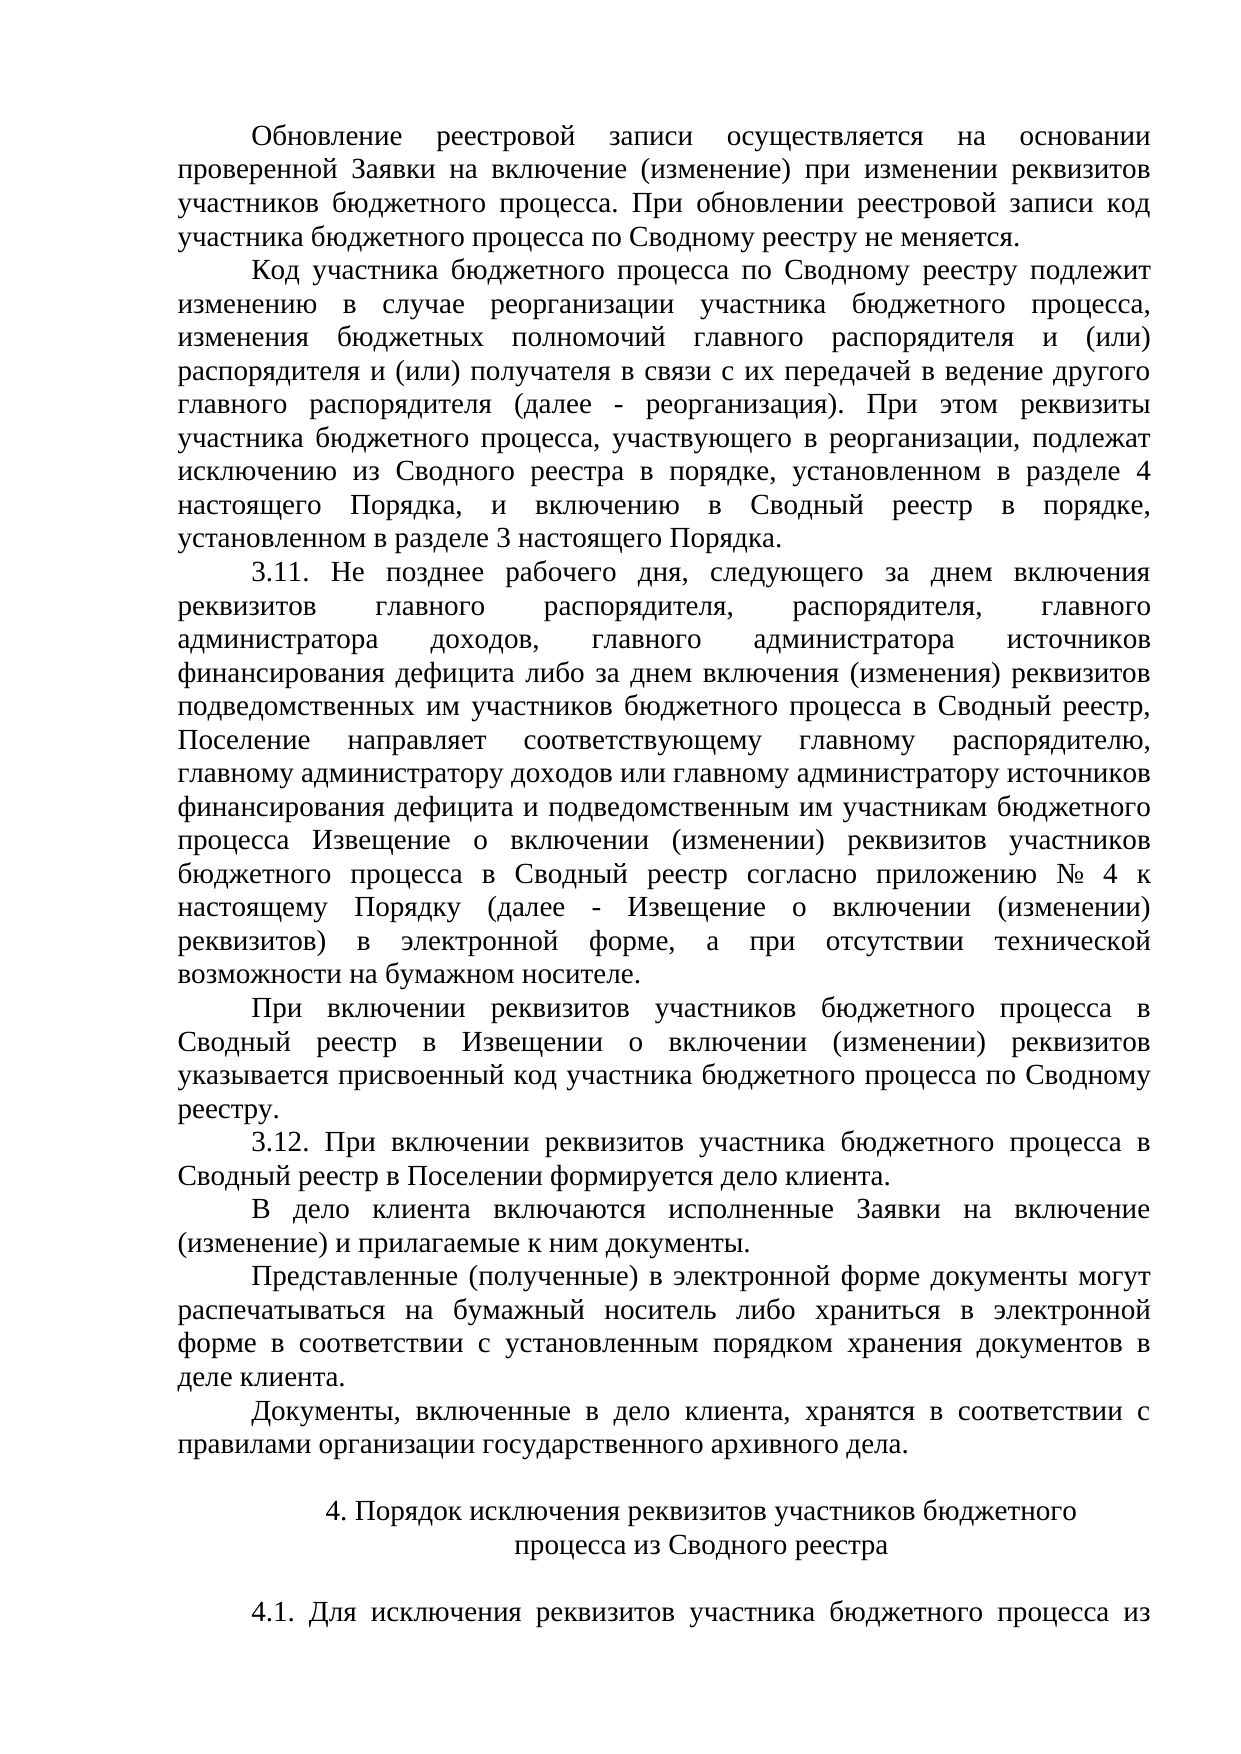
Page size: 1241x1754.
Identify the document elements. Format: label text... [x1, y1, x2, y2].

text При включении реквизитов участников бюджетного процесса в Сводный реестр в Извещении о включении (изменении) реквизитов указывается присвоенный код участника бюджетного процесса по Сводному реестру. [177, 990, 1152, 1124]
text 4. Порядок исключения реквизитов участников бюджетного [177, 1493, 1152, 1527]
text Обновление реестровой записи осуществляется на основании проверенной Заявки на включение (изменение) при изменении реквизитов участников бюджетного процесса. При обновлении реестровой записи код участника бюджетного процесса по Сводному реестру не меняется. [177, 118, 1152, 252]
text Документы, включенные в дело клиента, хранятся в соответствии с правилами организации государственного архивного дела. [177, 1393, 1152, 1460]
text Представленные (полученные) в электронной форме документы могут распечатываться на бумажный носитель либо храниться в электронной форме в соответствии с установленным порядком хранения документов в деле клиента. [177, 1258, 1152, 1393]
text 3.12. При включении реквизитов участника бюджетного процесса в Сводный реестр в Поселении формируется дело клиента. [177, 1124, 1152, 1191]
text В дело клиента включаются исполненные Заявки на включение (изменение) и прилагаемые к ним документы. [177, 1191, 1152, 1258]
text Код участника бюджетного процесса по Сводному реестру подлежит изменению в случае реорганизации участника бюджетного процесса, изменения бюджетных полномочий главного распорядителя и (или) распорядителя и (или) получателя в связи с их передачей в ведение другого главного распорядителя (далее - реорганизация). При этом реквизиты участника бюджетного процесса, участвующего в реорганизации, подлежат исключению из Сводного реестра в порядке, установленном в разделе 4 настоящего Порядка, и включению в Сводный реестр в порядке, установленном в разделе 3 настоящего Порядка. [177, 252, 1152, 554]
text 3.11. Не позднее рабочего дня, следующего за днем включения реквизитов главного распорядителя, распорядителя, главного администратора доходов, главного администратора источников финансирования дефицита либо за днем включения (изменения) реквизитов подведомственных им участников бюджетного процесса в Сводный реестр, Поселение направляет соответствующему главному распорядителю, главному администратору доходов или главному администратору источников финансирования дефицита и подведомственным им участникам бюджетного процесса Извещение о включении (изменении) реквизитов участников бюджетного процесса в Сводный реестр согласно приложению № 4 к настоящему Порядку (далее - Извещение о включении (изменении) реквизитов) в электронной форме, а при отсутствии технической возможности на бумажном носителе. [177, 554, 1152, 990]
text процесса из Сводного реестра [177, 1527, 1152, 1560]
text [177, 1594, 1152, 1627]
